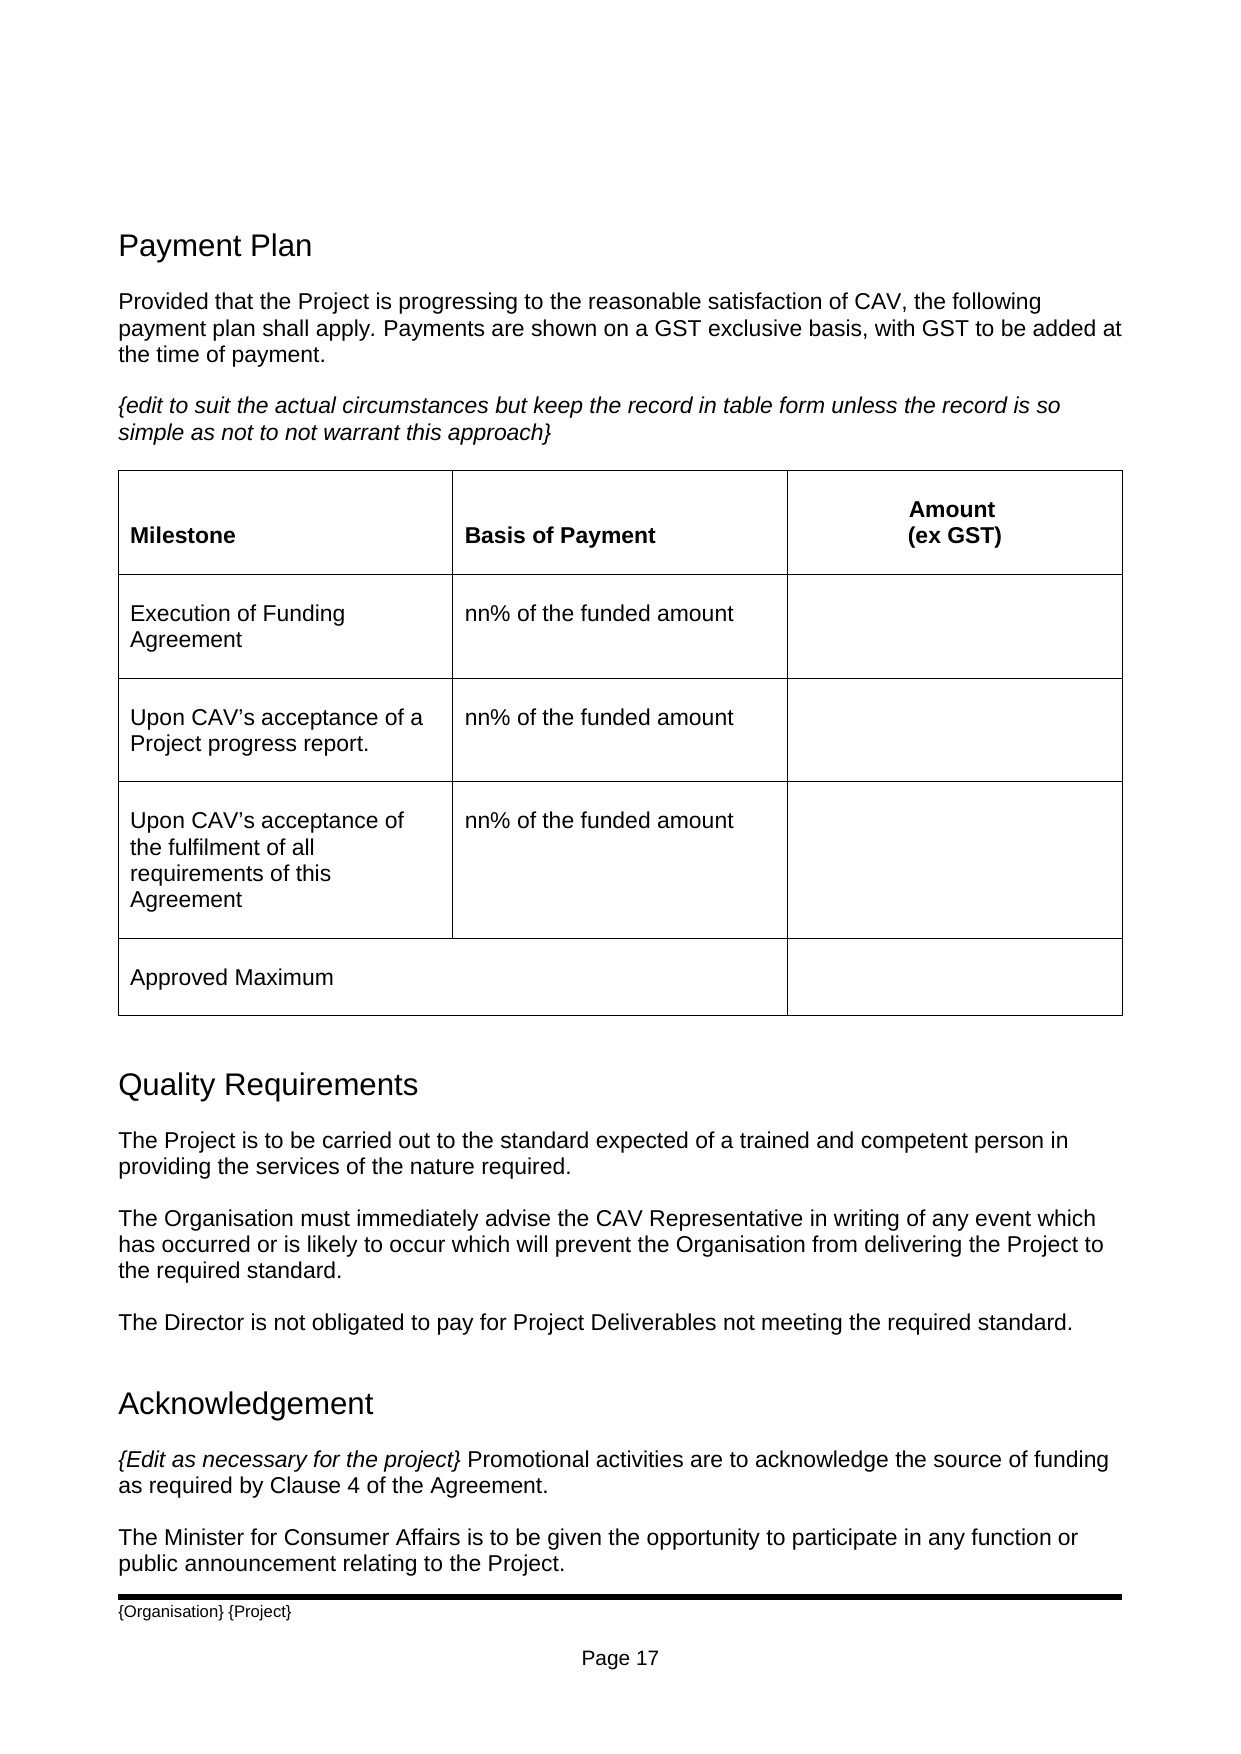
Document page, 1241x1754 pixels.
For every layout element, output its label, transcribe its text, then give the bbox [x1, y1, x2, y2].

text Provided that the Project is progressing to the reasonable satisfaction of CAV, the following payment plan shall apply. Payments are shown on a GST exclusive basis, with GST to be added at the time of payment. [118, 288, 1122, 367]
table_header Basis of Payment [453, 471, 787, 574]
subtitle Acknowledgement [118, 1385, 1122, 1421]
table_cell [788, 679, 1122, 781]
text The Organisation must immediately advise the CAV Representative in writing of any event which has occurred or is likely to occur which will prevent the Organisation from delivering the Project to the required standard. [118, 1205, 1122, 1284]
table_cell Approved Maximum [119, 939, 787, 1015]
subtitle Payment Plan [118, 227, 1122, 263]
table_cell [788, 939, 1122, 1015]
subtitle Quality Requirements [118, 1066, 1122, 1102]
table_header Milestone [119, 471, 452, 574]
table_cell [788, 575, 1122, 677]
table_cell [788, 782, 1122, 938]
table_cell nn% of the funded amount [453, 575, 787, 677]
table_header Amount (ex GST) [788, 471, 1122, 574]
text {edit to suit the actual circumstances but keep the record in table form unless the record is so simple as not to not warrant this approach} [118, 392, 1122, 445]
table_cell Upon CAV’s acceptance of the fulfilment of all requirements of this Agreement [119, 782, 452, 938]
table_cell nn% of the funded amount [453, 782, 787, 938]
text The Project is to be carried out to the standard expected of a trained and competent person in providing the services of the nature required. [118, 1127, 1122, 1180]
text {Edit as necessary for the project} Promotional activities are to acknowledge the source of funding as required by Clause 4 of the Agreement. [118, 1446, 1122, 1499]
text The Director is not obligated to pay for Project Deliverables not meeting the required standard. [118, 1309, 1122, 1335]
table_cell nn% of the funded amount [453, 679, 787, 781]
table_cell Execution of Funding Agreement [119, 575, 452, 677]
text The Minister for Consumer Affairs is to be given the opportunity to participate in any function or public announcement relating to the Project. [118, 1524, 1122, 1576]
table_cell Upon CAV’s acceptance of a Project progress report. [119, 679, 452, 781]
